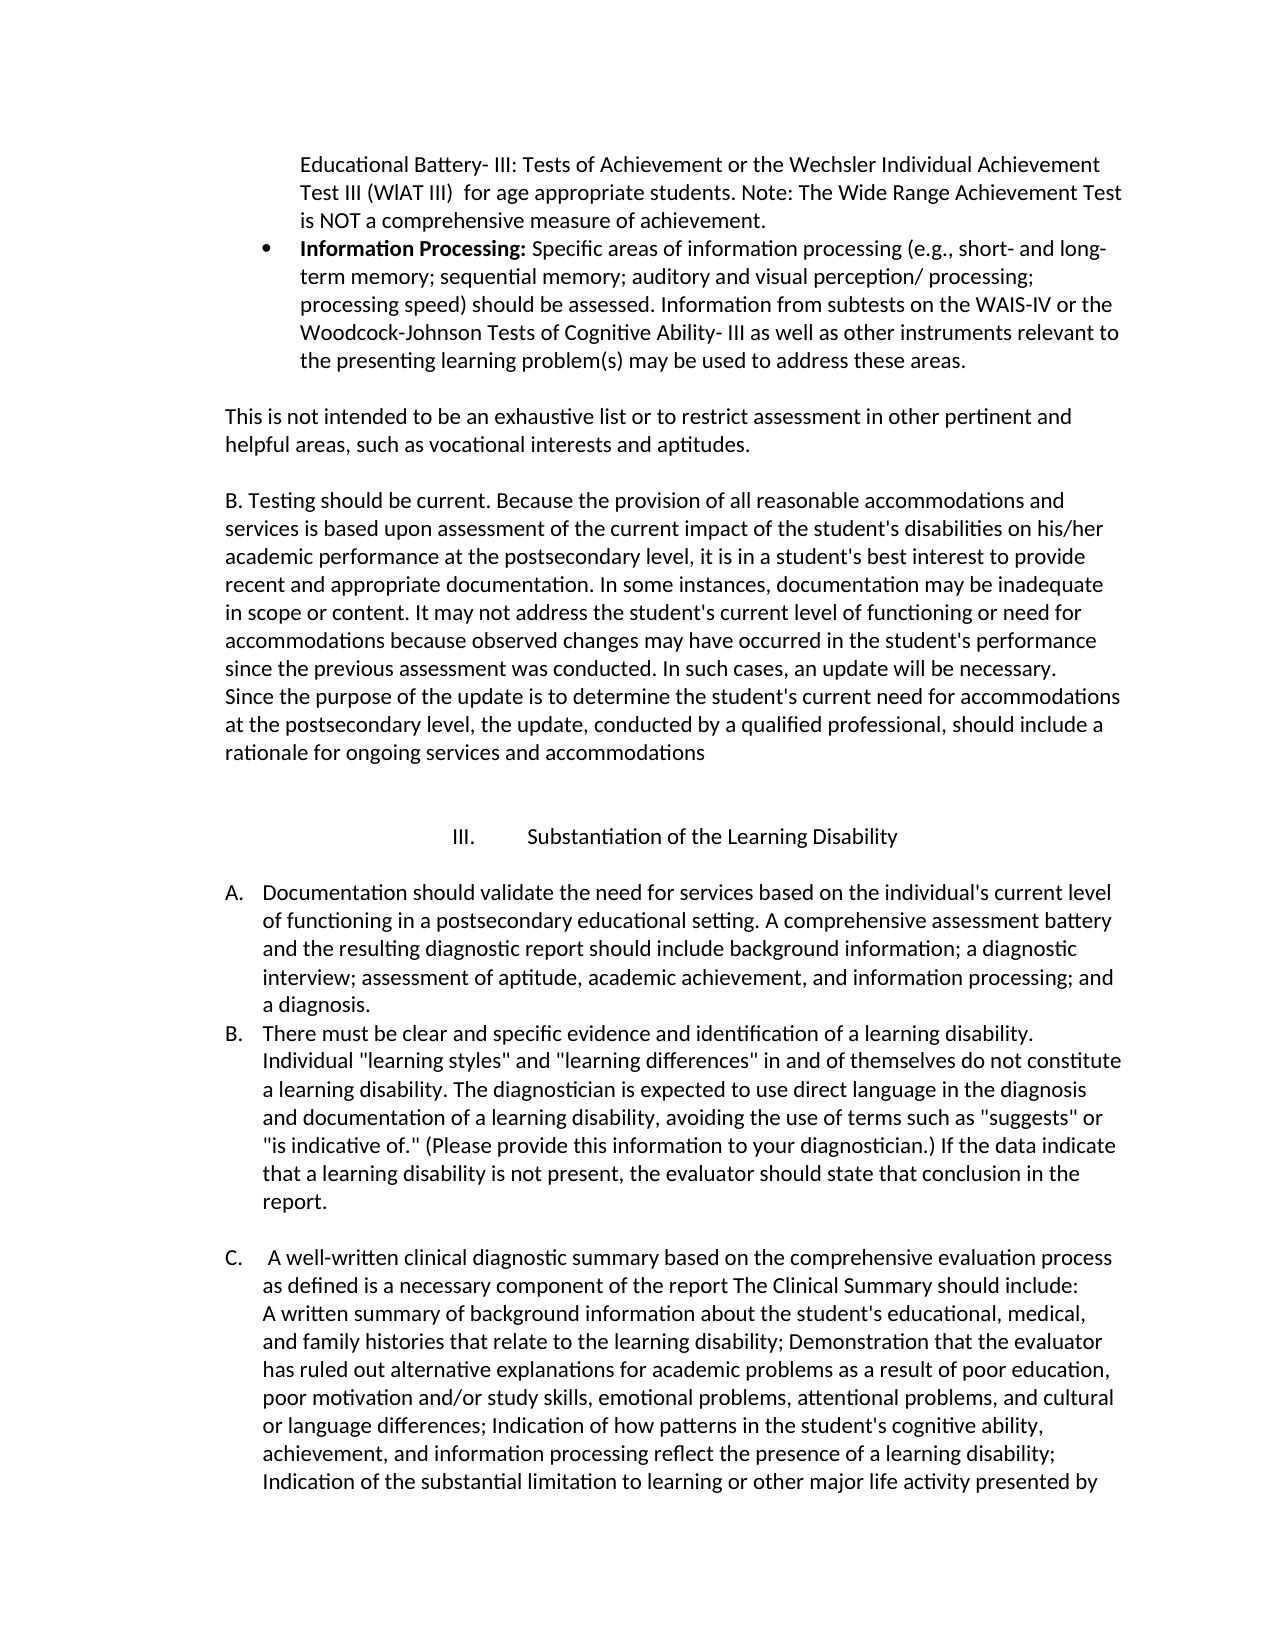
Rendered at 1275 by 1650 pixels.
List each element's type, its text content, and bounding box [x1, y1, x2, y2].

text Since the purpose of the update is to determine the student's current need for accommodations at the postsecondary level, the update, conducted by a qualified professional, should include a rationale for ongoing services and accommodations [225, 682, 1125, 766]
list There must be clear and specific evidence and identification of a learning disability. Individual "learning styles" and "learning differences" in and of themselves do not constitute a learning disability. The diagnostician is expected to use direct language in the diagnosis and documentation of a learning disability, avoiding the use of terms such as "suggests" or "is indicative of." (Please provide this information to your diagnostician.) If the data indicate that a learning disability is not present, the evaluator should state that conclusion in the report. [225, 1019, 1125, 1215]
list Information Processing: Specific areas of information processing (e.g., short- and long- term memory; sequential memory; auditory and visual perception/ processing; processing speed) should be assessed. Information from subtests on the WAIS-IV or the Woodcock-Johnson Tests of Cognitive Ability- III as well as other instruments relevant to the presenting learning problem(s) may be used to address these areas. [262, 234, 1125, 374]
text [262, 1299, 1125, 1495]
list Substantiation of the Learning Disability [225, 822, 1125, 851]
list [262, 150, 1125, 234]
list Documentation should validate the need for services based on the individual's current level of functioning in a postsecondary educational setting. A comprehensive assessment battery and the resulting diagnostic report should include background information; a diagnostic interview; assessment of aptitude, academic achievement, and information processing; and a diagnosis. [225, 878, 1125, 1019]
list A well-written clinical diagnostic summary based on the comprehensive evaluation process as defined is a necessary component of the report The Clinical Summary should include: [225, 1243, 1125, 1299]
text B. Testing should be current. Because the provision of all reasonable accommodations and services is based upon assessment of the current impact of the student's disabilities on his/her academic performance at the postsecondary level, it is in a student's best interest to provide recent and appropriate documentation. In some instances, documentation may be inadequate in scope or content. It may not address the student's current level of functioning or need for accommodations because observed changes may have occurred in the student's performance since the previous assessment was conducted. In such cases, an update will be necessary. [225, 486, 1125, 682]
text This is not intended to be an exhaustive list or to restrict assessment in other pertinent and helpful areas, such as vocational interests and aptitudes. [225, 402, 1125, 458]
